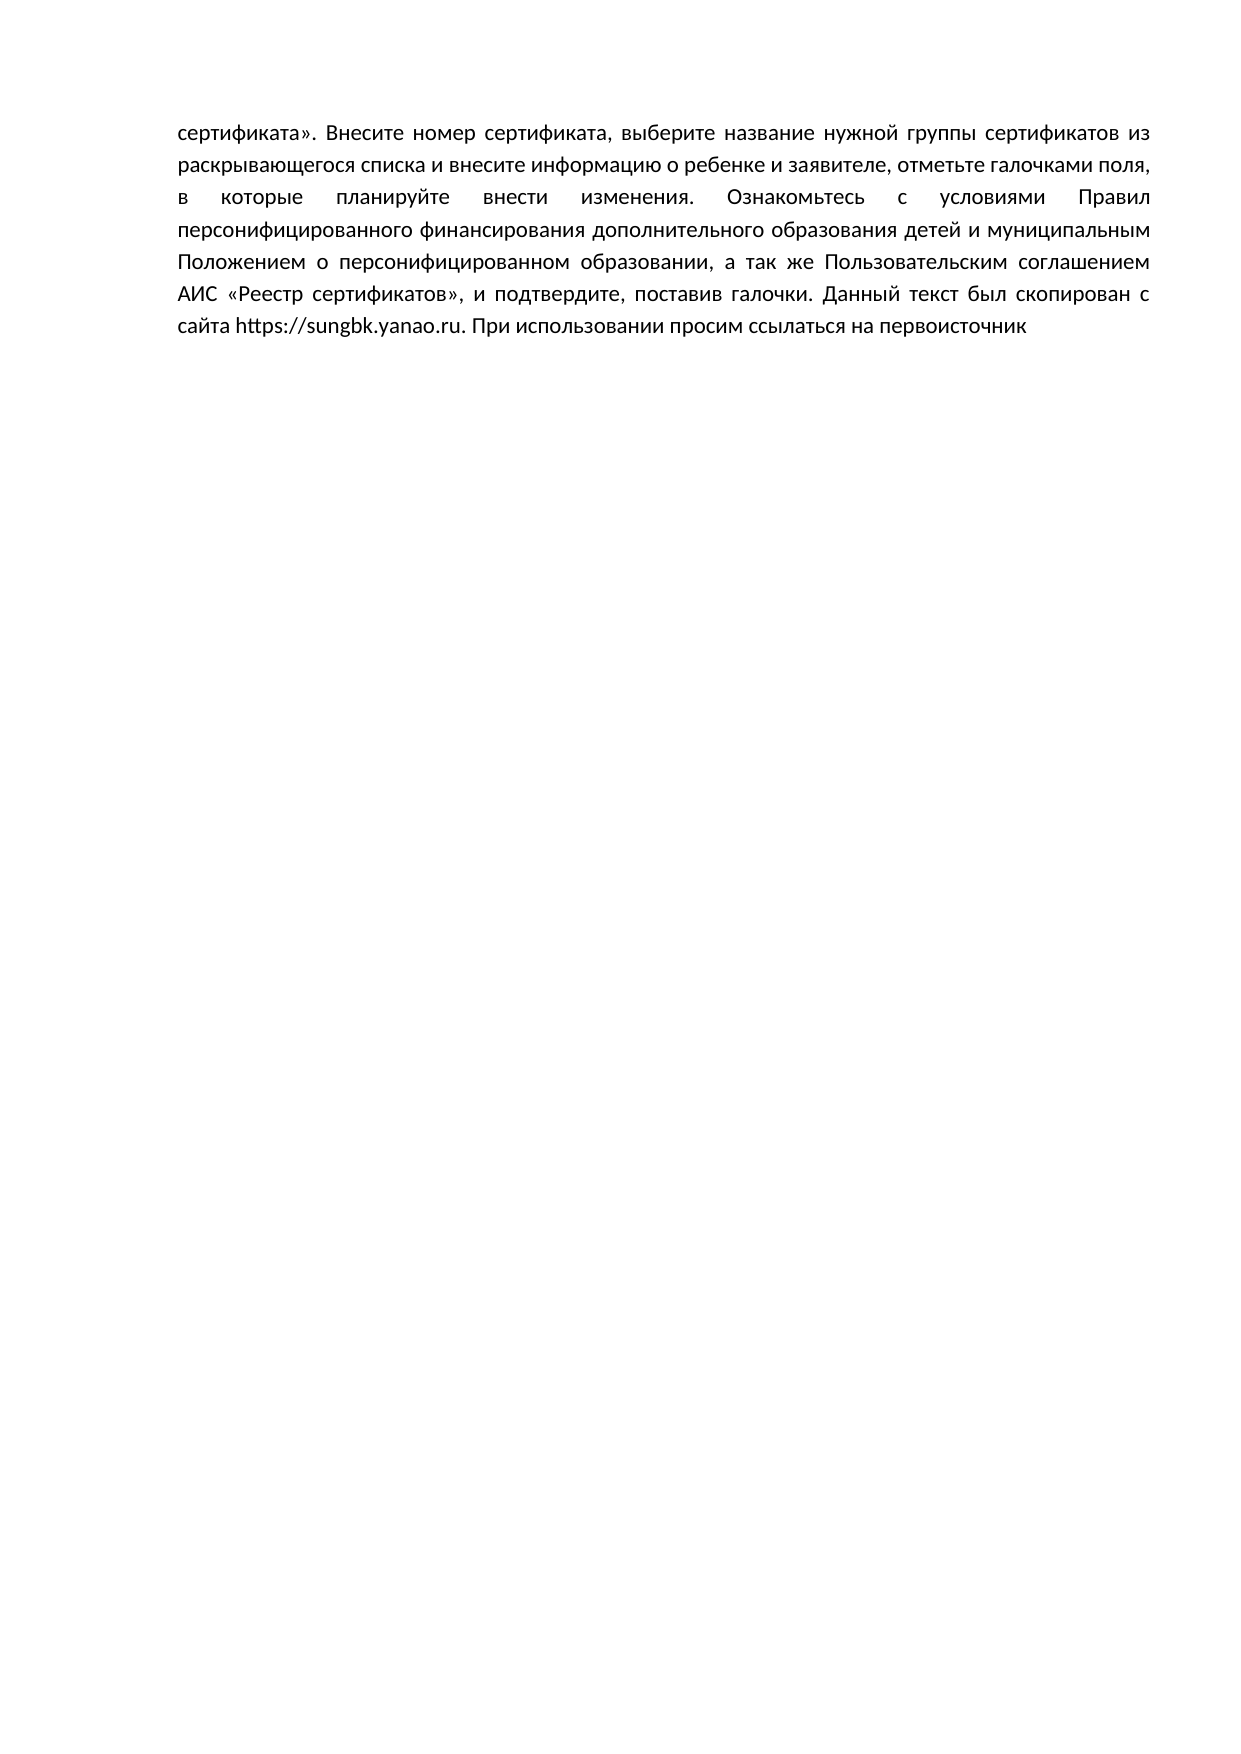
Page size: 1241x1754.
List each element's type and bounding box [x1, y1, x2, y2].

text [177, 118, 1152, 339]
